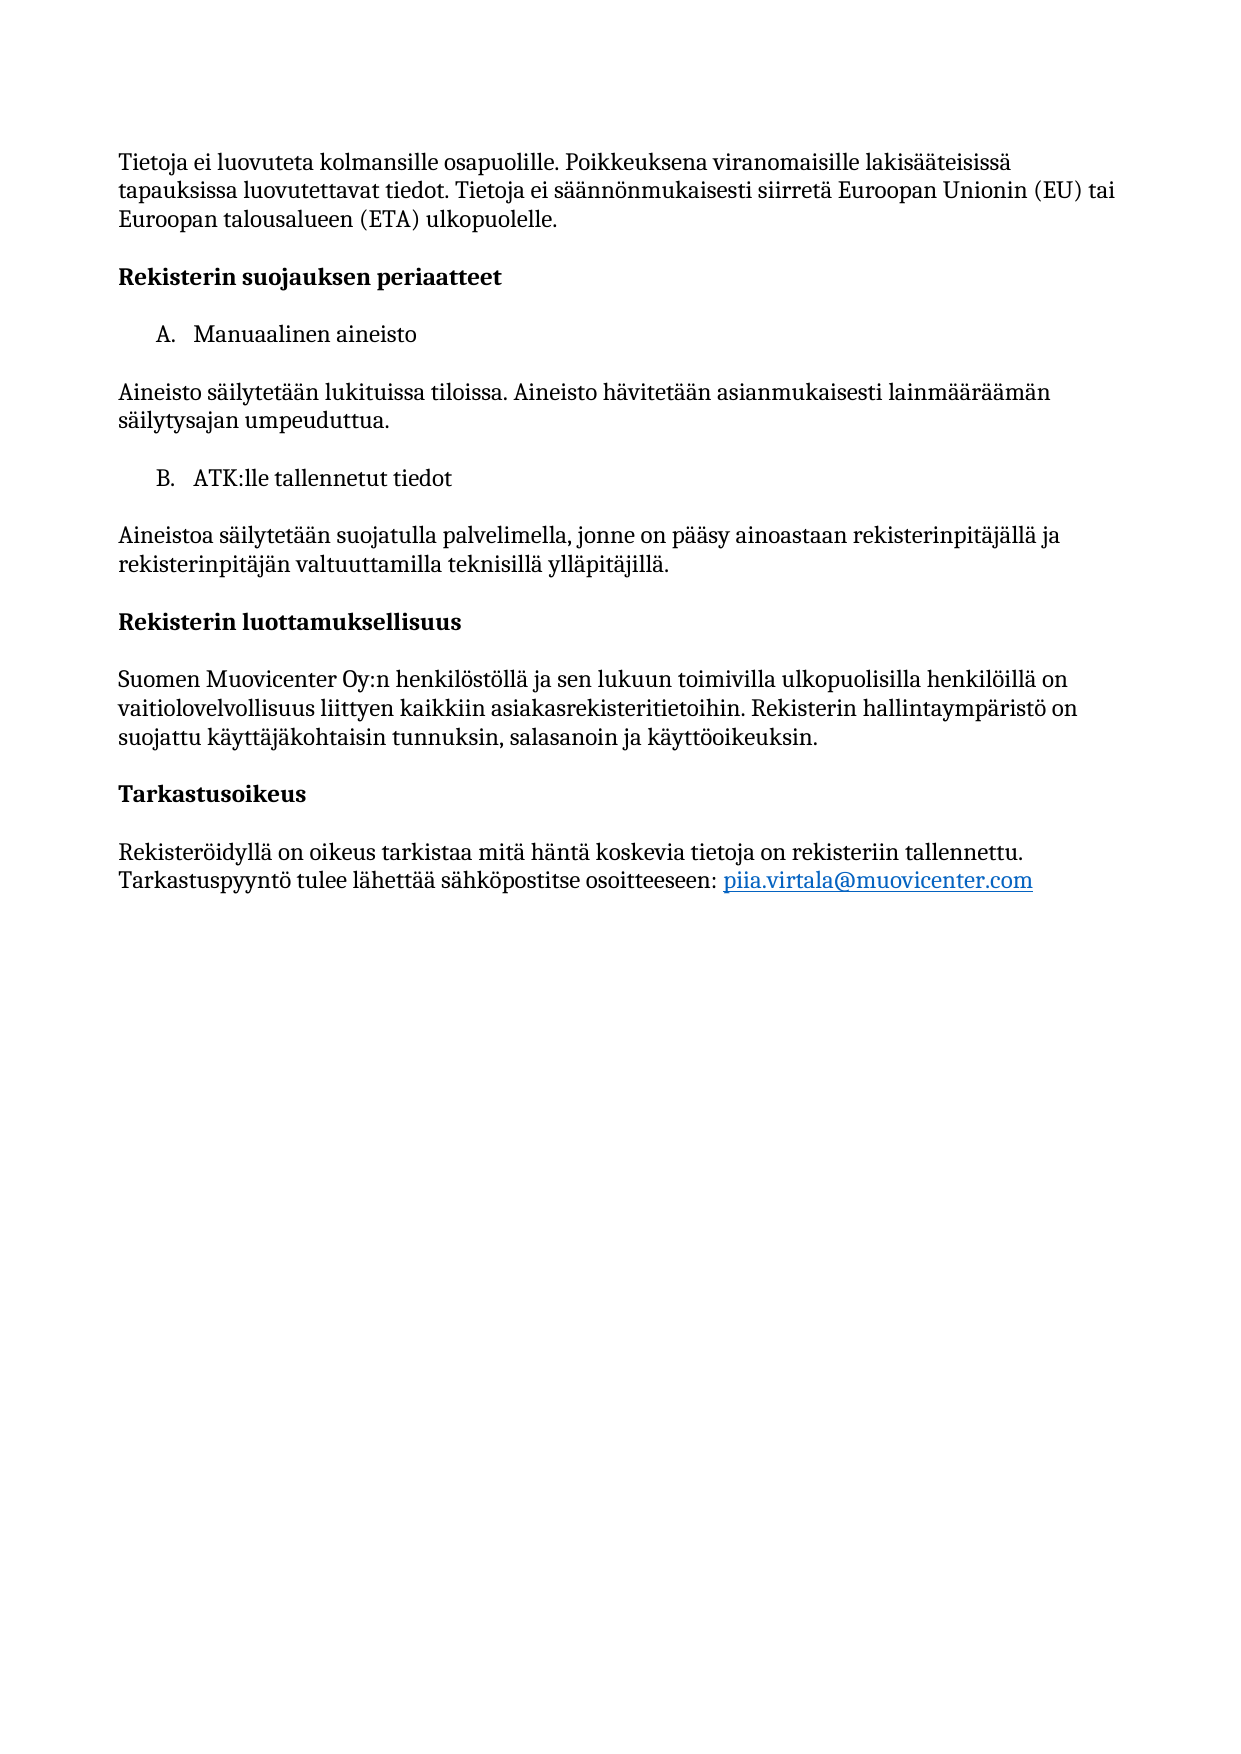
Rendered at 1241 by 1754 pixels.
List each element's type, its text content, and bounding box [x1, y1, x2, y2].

list Manuaalinen aineisto [156, 320, 1122, 349]
text Rekisteröidyllä on oikeus tarkistaa mitä häntä koskevia tietoja on rekisteriin tallennettu. Tarkastuspyyntö tulee lähettää sähköpostitse osoitteeseen: piia.virtala@muovicenter.com [118, 838, 1122, 895]
list ATK:lle tallennetut tiedot [156, 464, 1122, 493]
text Aineistoa säilytetään suojatulla palvelimella, jonne on pääsy ainoastaan rekisterinpitäjällä ja rekisterinpitäjän valtuuttamilla teknisillä ylläpitäjillä. [118, 521, 1122, 579]
text Suomen Muovicenter Oy:n henkilöstöllä ja sen lukuun toimivilla ulkopuolisilla henkilöillä on vaitiolovelvollisuus liittyen kaikkiin asiakasrekisteritietoihin. Rekisterin hallintaympäristö on suojattu käyttäjäkohtaisin tunnuksin, salasanoin ja käyttöoikeuksin. [118, 665, 1122, 751]
text Tietoja ei luovuteta kolmansille osapuolille. Poikkeuksena viranomaisille lakisääteisissä tapauksissa luovutettavat tiedot. Tietoja ei säännönmukaisesti siirretä Euroopan Unionin (EU) tai Euroopan talousalueen (ETA) ulkopuolelle. [118, 148, 1122, 234]
text Aineisto säilytetään lukituissa tiloissa. Aineisto hävitetään asianmukaisesti lainmääräämän säilytysajan umpeuduttua. [118, 378, 1122, 435]
text Tarkastusoikeus [118, 780, 1122, 809]
text Rekisterin suojauksen periaatteet [118, 263, 1122, 291]
text Rekisterin luottamuksellisuus [118, 608, 1122, 636]
